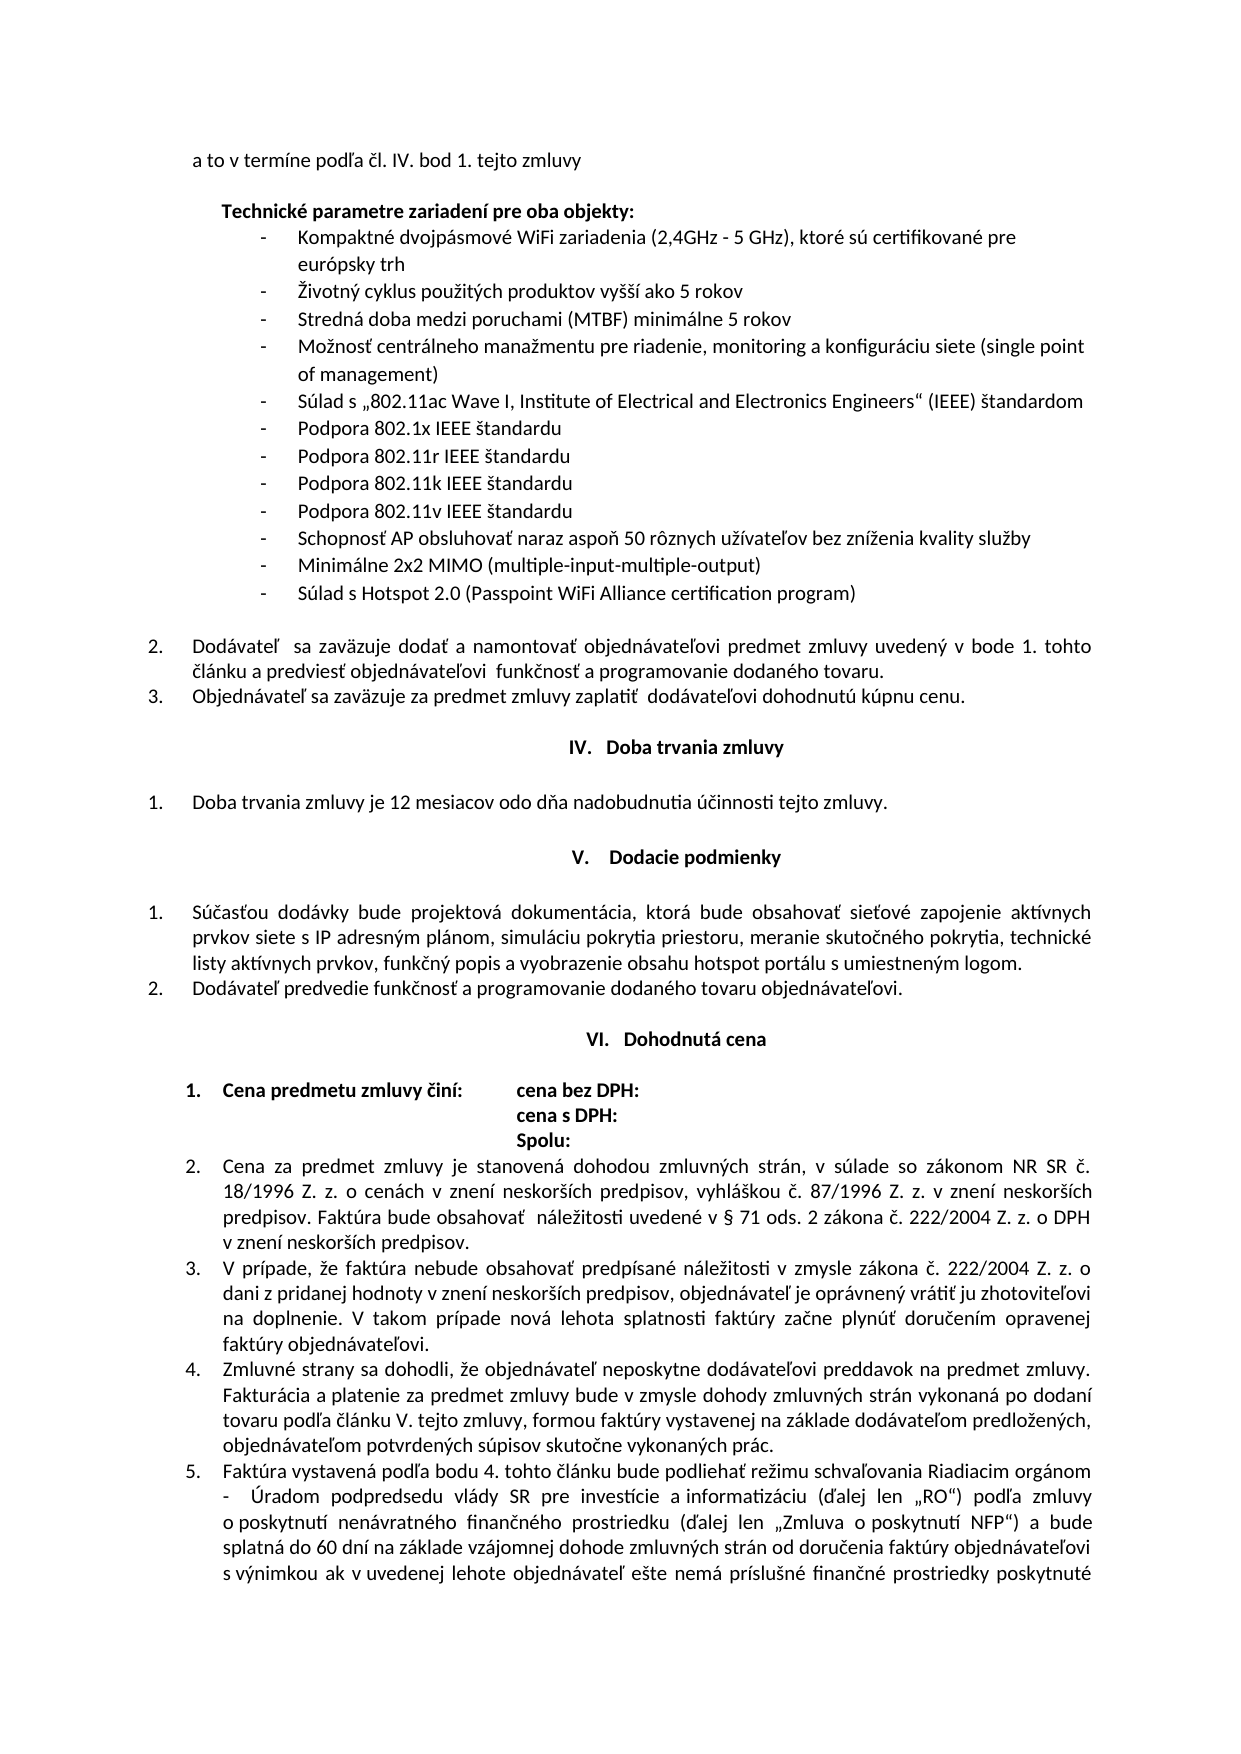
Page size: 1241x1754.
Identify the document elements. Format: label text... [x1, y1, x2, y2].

list Stredná doba medzi poruchami (MTBF) minimálne 5 rokov [260, 306, 1093, 331]
list Cena predmetu zmluvy činí: cena bez DPH: [185, 1077, 1093, 1102]
list Podpora 802.11v IEEE štandardu [260, 498, 1093, 523]
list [185, 1458, 1093, 1585]
list Dodávateľ predvedie funkčnosť a programovanie dodaného tovaru objednávateľovi. [148, 975, 1093, 1001]
list V prípade, že faktúra nebude obsahovať predpísané náležitosti v zmysle zákona č. 222/2004 Z. z. o dani z pridanej hodnoty v znení neskorších predpisov, objednávateľ je oprávnený vrátiť ju zhotoviteľovi na doplnenie. V takom prípade nová lehota splatnosti faktúry začne plynúť doručením opravenej faktúry objednávateľovi. [185, 1255, 1093, 1356]
list Súčasťou dodávky bude projektová dokumentácia, ktorá bude obsahovať sieťové zapojenie aktívnych prvkov siete s IP adresným plánom, simuláciu pokrytia priestoru, meranie skutočného pokrytia, technické listy aktívnych prvkov, funkčný popis a vyobrazenie obsahu hotspot portálu s umiestneným logom. [148, 899, 1093, 975]
list Minimálne 2x2 MIMO (multiple-input-multiple-output) [260, 553, 1093, 578]
text Spolu: [148, 1128, 1093, 1153]
list Kompaktné dvojpásmové WiFi zariadenia (2,4GHz - 5 GHz), ktoré sú certifikované pre európsky trh [260, 224, 1093, 277]
list Schopnosť AP obsluhovať naraz aspoň 50 rôznych užívateľov bez zníženia kvality služby [260, 525, 1093, 551]
list Objednávateľ sa zaväzuje za predmet zmluvy zaplatiť dodávateľovi dohodnutú kúpnu cenu. [148, 684, 1093, 709]
list Cena za predmet zmluvy je stanovená dohodou zmluvných strán, v súlade so zákonom NR SR č. 18/1996 Z. z. o cenách v znení neskorších predpisov, vyhláškou č. 87/1996 Z. z. v znení neskorších predpisov. Faktúra bude obsahovať náležitosti uvedené v § 71 ods. 2 zákona č. 222/2004 Z. z. o DPH v znení neskorších predpisov. [185, 1153, 1093, 1255]
list Dodacie podmienky [260, 844, 1093, 869]
list Doba trvania zmluvy je 12 mesiacov odo dňa nadobudnutia účinnosti tejto zmluvy. [148, 789, 1093, 815]
list Zmluvné strany sa dohodli, že objednávateľ neposkytne dodávateľovi preddavok na predmet zmluvy. Fakturácia a platenie za predmet zmluvy bude v zmysle dohody zmluvných strán vykonaná po dodaní tovaru podľa článku V. tejto zmluvy, formou faktúry vystavenej na základe dodávateľom predložených, objednávateľom potvrdených súpisov skutočne vykonaných prác. [185, 1356, 1093, 1458]
list Dodávateľ sa zaväzuje dodať a namontovať objednávateľovi predmet zmluvy uvedený v bode 1. tohto článku a predviesť objednávateľovi funkčnosť a programovanie dodaného tovaru. [148, 633, 1093, 684]
list Doba trvania zmluvy [260, 734, 1093, 760]
list Podpora 802.11r IEEE štandardu [260, 443, 1093, 468]
list Súlad s Hotspot 2.0 (Passpoint WiFi Alliance certification program) [260, 580, 1093, 605]
text Technické parametre zariadení pre oba objekty: [148, 198, 1093, 224]
list Podpora 802.11k IEEE štandardu [260, 470, 1093, 496]
text cena s DPH: [148, 1102, 1093, 1128]
list Možnosť centrálneho manažmentu pre riadenie, monitoring a konfiguráciu siete (single point of management) [260, 333, 1093, 386]
list Životný cyklus použitých produktov vyšší ako 5 rokov [260, 279, 1093, 304]
list Súlad s „802.11ac Wave I, Institute of Electrical and Electronics Engineers“ (IEEE) štandardom [260, 388, 1093, 414]
list Dohodnutá cena [260, 1026, 1093, 1051]
list Podpora 802.1x IEEE štandardu [260, 416, 1093, 441]
text a to v termíne podľa čl. IV. bod 1. tejto zmluvy [192, 148, 1093, 173]
